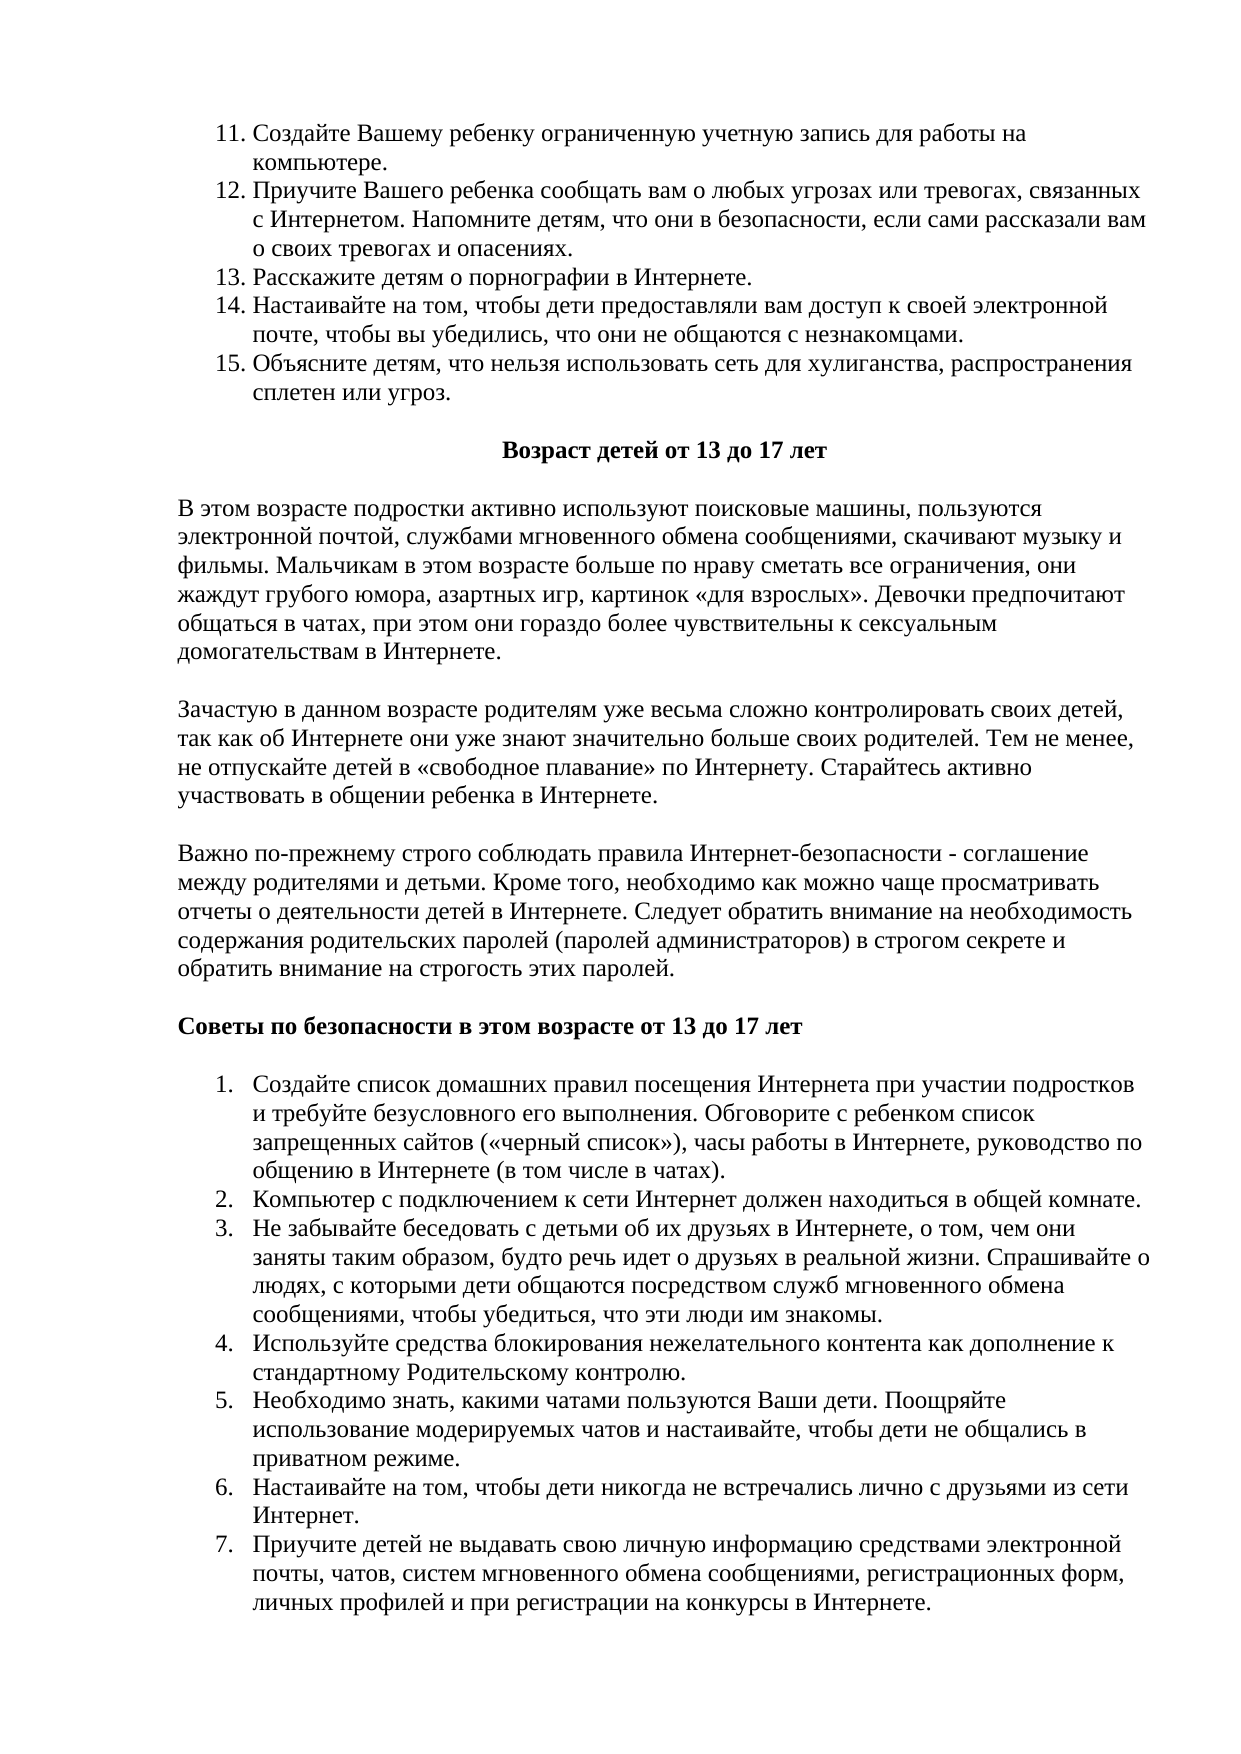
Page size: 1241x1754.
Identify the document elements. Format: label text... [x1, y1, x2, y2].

list Создайте Вашему ребенку ограниченную учетную запись для работы на компьютере. [215, 118, 1152, 176]
list Используйте средства блокирования нежелательного контента как дополнение к стандартному Родительскому контролю. [215, 1328, 1152, 1386]
text Возраст детей от 13 до 17 лет [177, 435, 1152, 463]
list Приучите Вашего ребенка сообщать вам о любых угрозах или тревогах, связанных с Интернетом. Напомните детям, что они в безопасности, если сами рассказали вам о своих тревогах и опасениях. [215, 176, 1152, 262]
list Приучите детей не выдавать свою личную информацию средствами электронной почты, чатов, систем мгновенного обмена сообщениями, регистрационных форм, личных профилей и при регистрации на конкурсы в Интернете. [215, 1529, 1152, 1616]
text В этом возрасте подростки активно используют поисковые машины, пользуются электронной почтой, службами мгновенного обмена сообщениями, скачивают музыку и фильмы. Мальчикам в этом возрасте больше по нраву сметать все ограничения, они жаждут грубого юмора, азартных игр, картинок «для взрослых». Девочки предпочитают общаться в чатах, при этом они гораздо более чувствительны к сексуальным домогательствам в Интернете. [177, 493, 1152, 665]
list Расскажите детям о порнографии в Интернете. [215, 262, 1152, 291]
list Необходимо знать, какими чатами пользуются Ваши дети. Поощряйте использование модерируемых чатов и настаивайте, чтобы дети не общались в приватном режиме. [215, 1386, 1152, 1472]
list Компьютер с подключением к сети Интернет должен находиться в общей комнате. [215, 1184, 1152, 1213]
list Объясните детям, что нельзя использовать сеть для хулиганства, распространения сплетен или угроз. [215, 348, 1152, 406]
text Советы по безопасности в этом возрасте от 13 до 17 лет [177, 1011, 1152, 1040]
list Настаивайте на том, чтобы дети никогда не встречались лично с друзьями из сети Интернет. [215, 1472, 1152, 1529]
text Важно по-прежнему строго соблюдать правила Интернет-безопасности - соглашение между родителями и детьми. Кроме того, необходимо как можно чаще просматривать отчеты о деятельности детей в Интернете. Следует обратить внимание на необходимость содержания родительских паролей (паролей администраторов) в строгом секрете и обратить внимание на строгость этих паролей. [177, 838, 1152, 982]
list Настаивайте на том, чтобы дети предоставляли вам доступ к своей электронной почте, чтобы вы убедились, что они не общаются с незнакомцами. [215, 291, 1152, 348]
list Создайте список домашних правил посещения Интернета при участии подростков и требуйте безусловного его выполнения. Обговорите с ребенком список запрещенных сайтов («черный список»), часы работы в Интернете, руководство по общению в Интернете (в том числе в чатах). [215, 1069, 1152, 1184]
list Не забывайте беседовать с детьми об их друзьях в Интернете, о том, чем они заняты таким образом, будто речь идет о друзьях в реальной жизни. Спрашивайте о людях, с которыми дети общаются посредством служб мгновенного обмена сообщениями, чтобы убедиться, что эти люди им знакомы. [215, 1213, 1152, 1328]
text Зачастую в данном возрасте родителям уже весьма сложно контролировать своих детей, так как об Интернете они уже знают значительно больше своих родителей. Тем не менее, не отпускайте детей в «свободное плавание» по Интернету. Старайтесь активно участвовать в общении ребенка в Интернете. [177, 694, 1152, 809]
